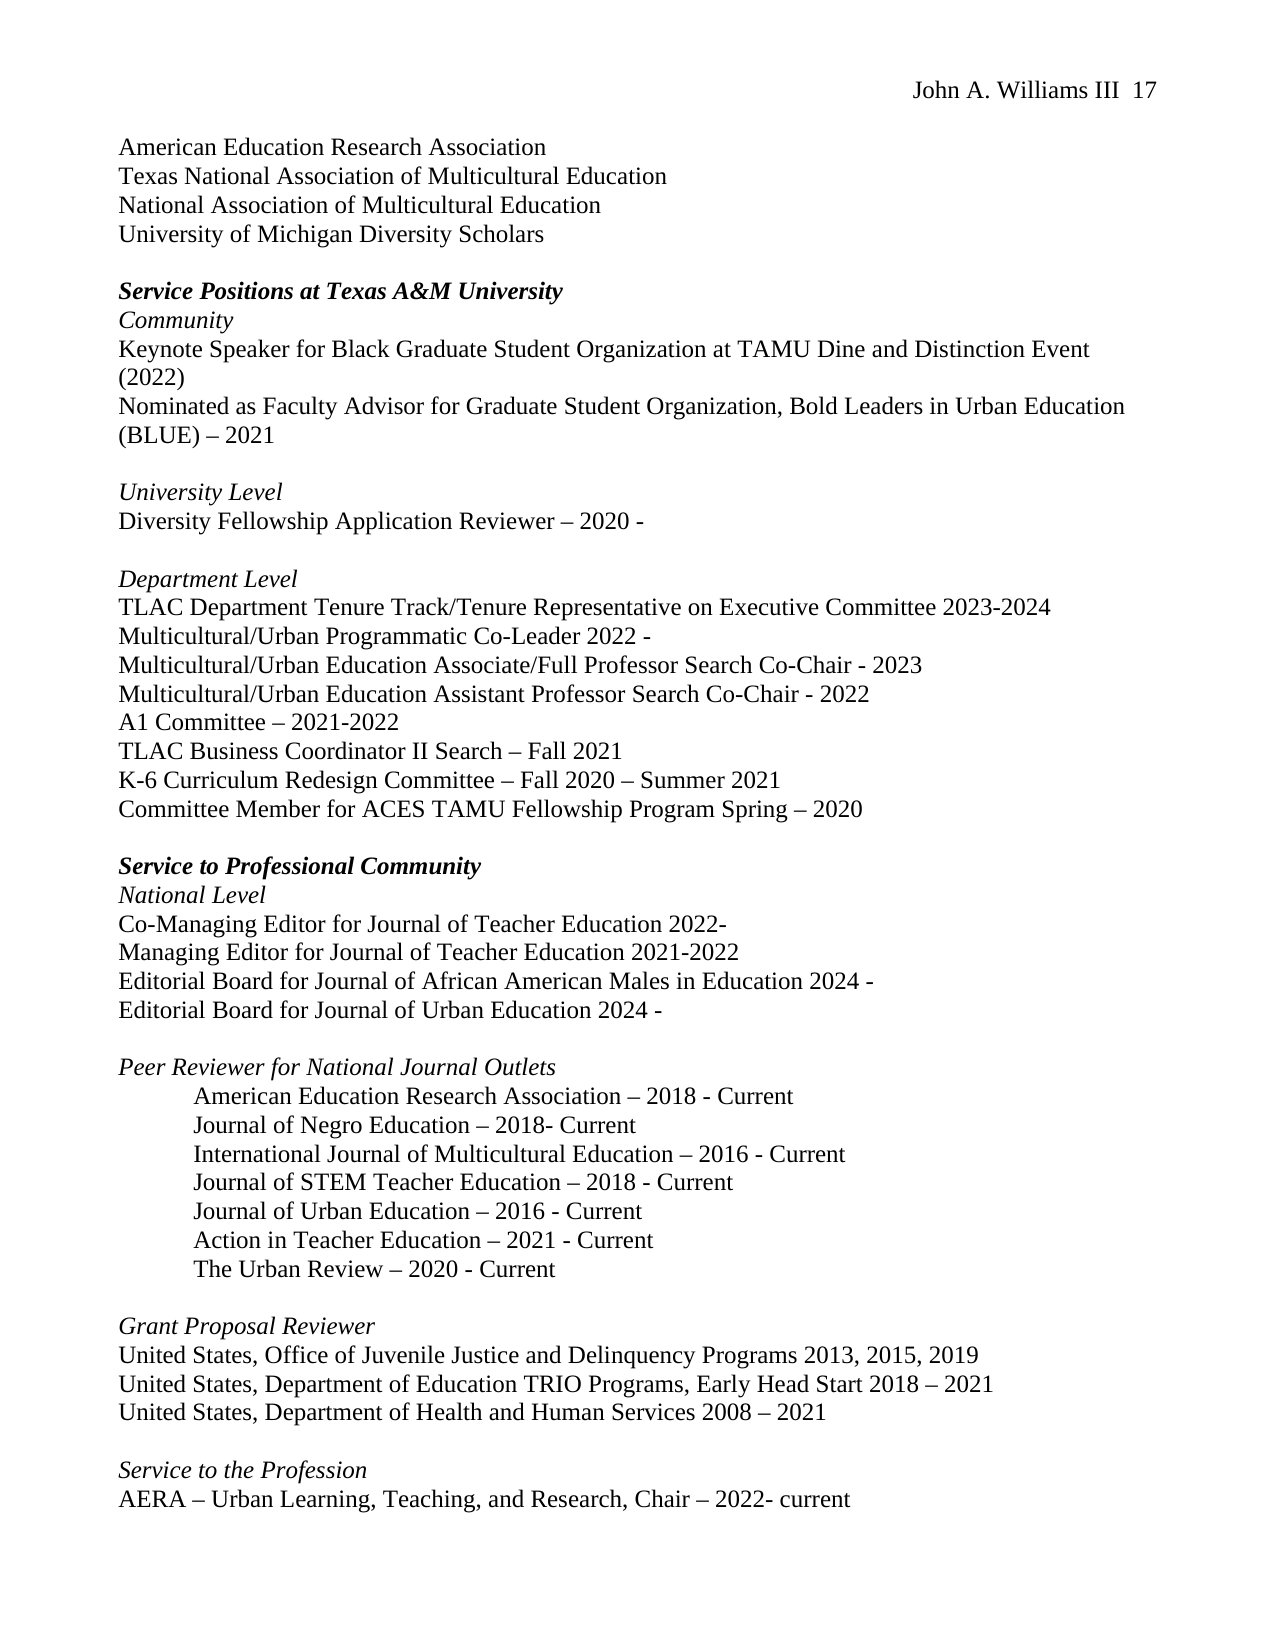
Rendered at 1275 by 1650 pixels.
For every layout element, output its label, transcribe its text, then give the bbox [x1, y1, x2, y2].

text TLAC Department Tenure Track/Tenure Representative on Executive Committee 2023-2024 [118, 592, 1157, 621]
text University Level [118, 477, 1157, 506]
text Journal of Negro Education – 2018- Current [193, 1110, 1157, 1139]
text Service to Professional Community [118, 851, 1157, 880]
text Committee Member for ACES TAMU Fellowship Program Spring – 2020 [118, 794, 1157, 822]
text United States, Department of Health and Human Services 2008 – 2021 [118, 1397, 1157, 1426]
text Editorial Board for Journal of African American Males in Education 2024 - [118, 966, 1157, 995]
text Multicultural/Urban Programmatic Co-Leader 2022 - [118, 621, 1157, 650]
text Texas National Association of Multicultural Education [118, 161, 1157, 190]
text Peer Reviewer for National Journal Outlets [118, 1052, 1157, 1081]
text K-6 Curriculum Redesign Committee – Fall 2020 – Summer 2021 [118, 765, 1157, 794]
text Co-Managing Editor for Journal of Teacher Education 2022- [118, 909, 1157, 937]
text Department Level [118, 564, 1157, 592]
text Nominated as Faculty Advisor for Graduate Student Organization, Bold Leaders in Urban Education (BLUE) – 2021 [118, 391, 1157, 449]
text University of Michigan Diversity Scholars [118, 219, 1157, 247]
text Grant Proposal Reviewer [118, 1311, 1157, 1340]
text Diversity Fellowship Application Reviewer – 2020 - [118, 506, 1157, 535]
text TLAC Business Coordinator II Search – Fall 2021 [118, 736, 1157, 765]
text National Level [118, 880, 1157, 909]
text United States, Department of Education TRIO Programs, Early Head Start 2018 – 2021 [118, 1369, 1157, 1397]
text American Education Research Association [118, 132, 1157, 161]
text The Urban Review – 2020 - Current [193, 1254, 1157, 1282]
text Multicultural/Urban Education Associate/Full Professor Search Co-Chair - 2023 [118, 650, 1157, 679]
text International Journal of Multicultural Education – 2016 - Current [193, 1139, 1157, 1167]
text Community [118, 305, 1157, 334]
text Service Positions at Texas A&M University [118, 276, 1157, 305]
text United States, Office of Juvenile Justice and Delinquency Programs 2013, 2015, 2019 [118, 1340, 1157, 1369]
text American Education Research Association – 2018 - Current [193, 1081, 1157, 1110]
text National Association of Multicultural Education [118, 190, 1157, 219]
text AERA – Urban Learning, Teaching, and Research, Chair – 2022- current [118, 1484, 1157, 1512]
text Editorial Board for Journal of Urban Education 2024 - [118, 995, 1157, 1024]
text Journal of STEM Teacher Education – 2018 - Current [193, 1167, 1157, 1196]
text Action in Teacher Education – 2021 - Current [193, 1225, 1157, 1254]
text A1 Committee – 2021-2022 [118, 707, 1157, 736]
text Keynote Speaker for Black Graduate Student Organization at TAMU Dine and Distinction Event (2022) [118, 334, 1157, 391]
text Service to the Profession [118, 1455, 1157, 1484]
text Journal of Urban Education – 2016 - Current [193, 1196, 1157, 1225]
text Managing Editor for Journal of Teacher Education 2021-2022 [118, 937, 1157, 966]
text Multicultural/Urban Education Assistant Professor Search Co-Chair - 2022 [118, 679, 1157, 707]
